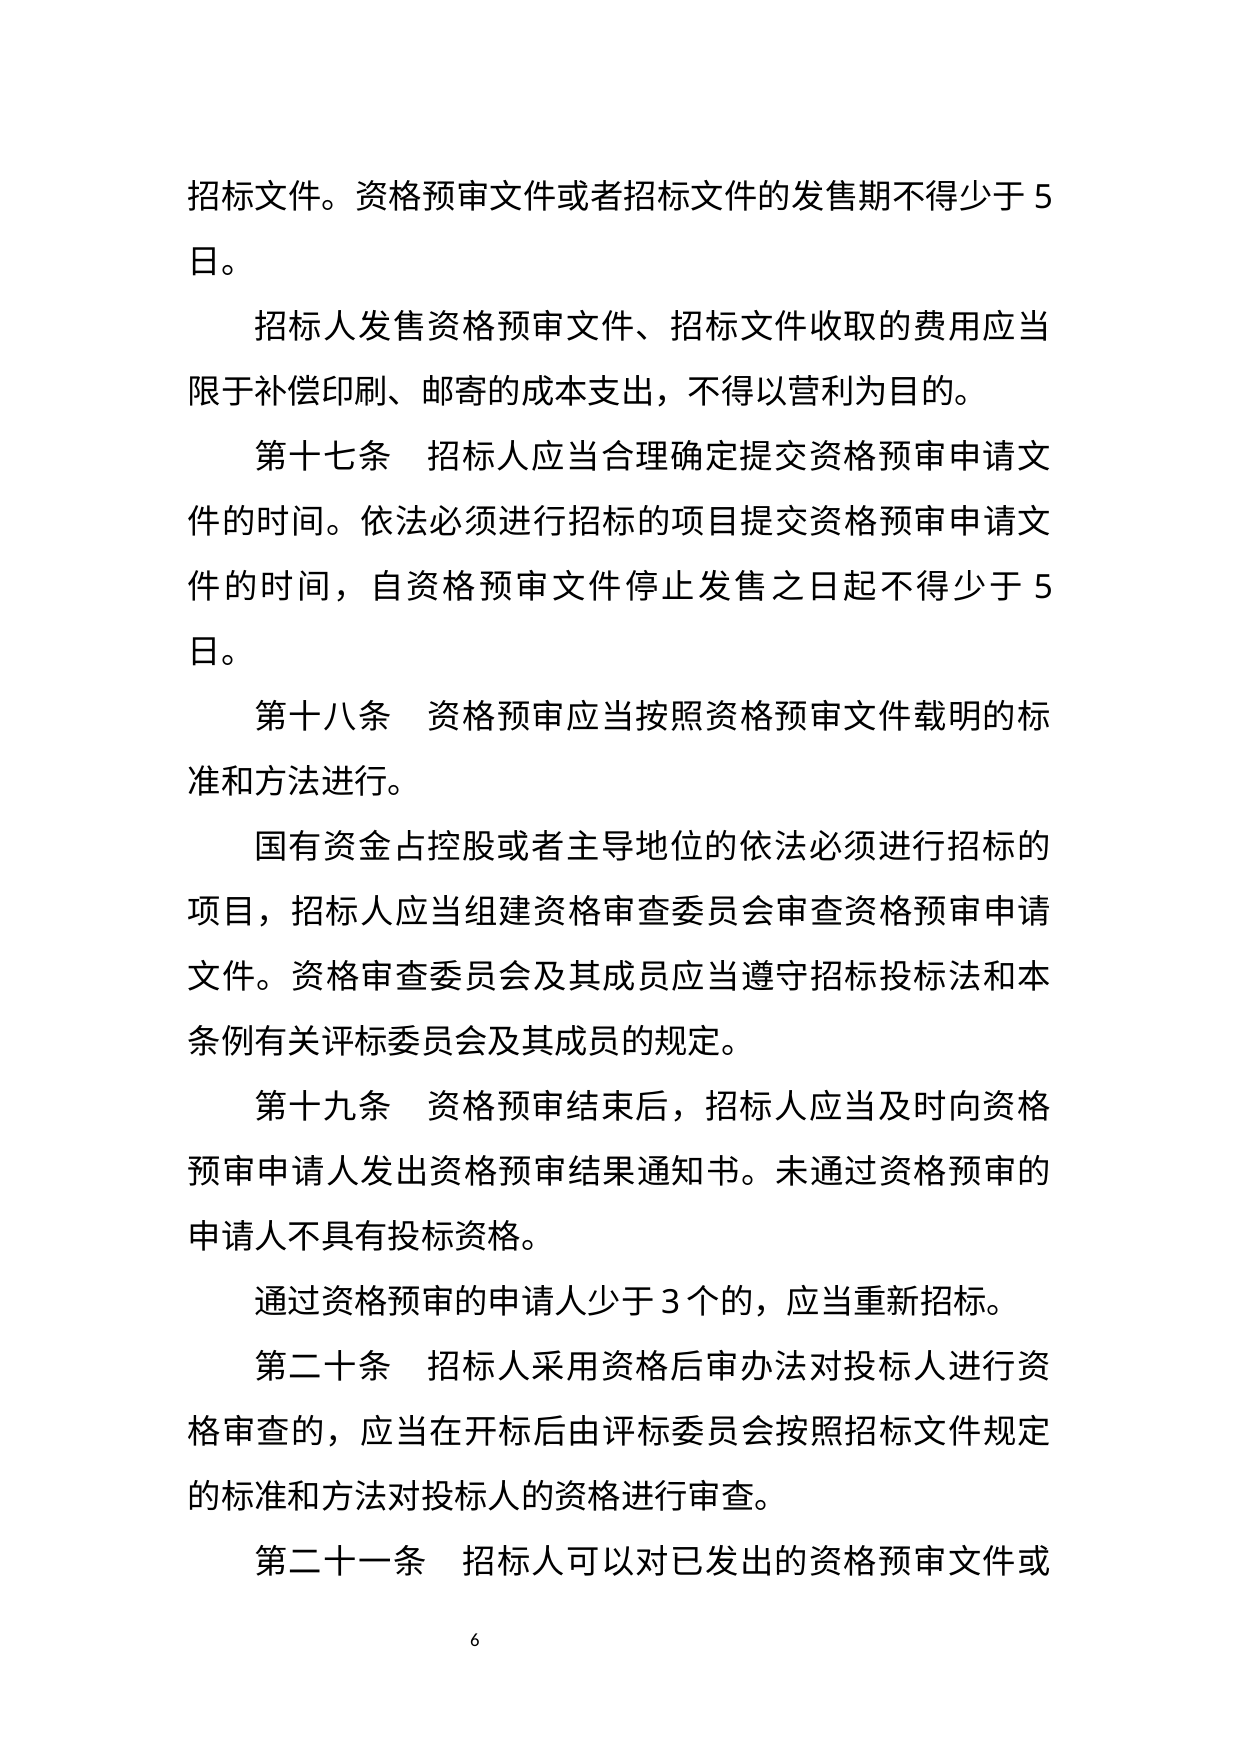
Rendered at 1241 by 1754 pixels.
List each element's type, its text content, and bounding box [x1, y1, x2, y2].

text 第十九条 资格预审结束后，招标人应当及时向资格预审申请人发出资格预审结果通知书。未通过资格预审的申请人不具有投标资格。 [187, 1072, 1053, 1267]
text 第十八条 资格预审应当按照资格预审文件载明的标准和方法进行。 [187, 682, 1053, 812]
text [187, 162, 1053, 292]
text 通过资格预审的申请人少于3个的，应当重新招标。 [187, 1267, 1053, 1332]
text 第十七条 招标人应当合理确定提交资格预审申请文件的时间。依法必须进行招标的项目提交资格预审申请文件的时间，自资格预审文件停止发售之日起不得少于5日。 [187, 422, 1053, 682]
text 第二十条 招标人采用资格后审办法对投标人进行资格审查的，应当在开标后由评标委员会按照招标文件规定的标准和方法对投标人的资格进行审查。 [187, 1332, 1053, 1527]
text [187, 1527, 1053, 1592]
text 国有资金占控股或者主导地位的依法必须进行招标的项目，招标人应当组建资格审查委员会审查资格预审申请文件。资格审查委员会及其成员应当遵守招标投标法和本条例有关评标委员会及其成员的规定。 [187, 812, 1053, 1072]
text 招标人发售资格预审文件、招标文件收取的费用应当限于补偿印刷、邮寄的成本支出，不得以营利为目的。 [187, 292, 1053, 422]
